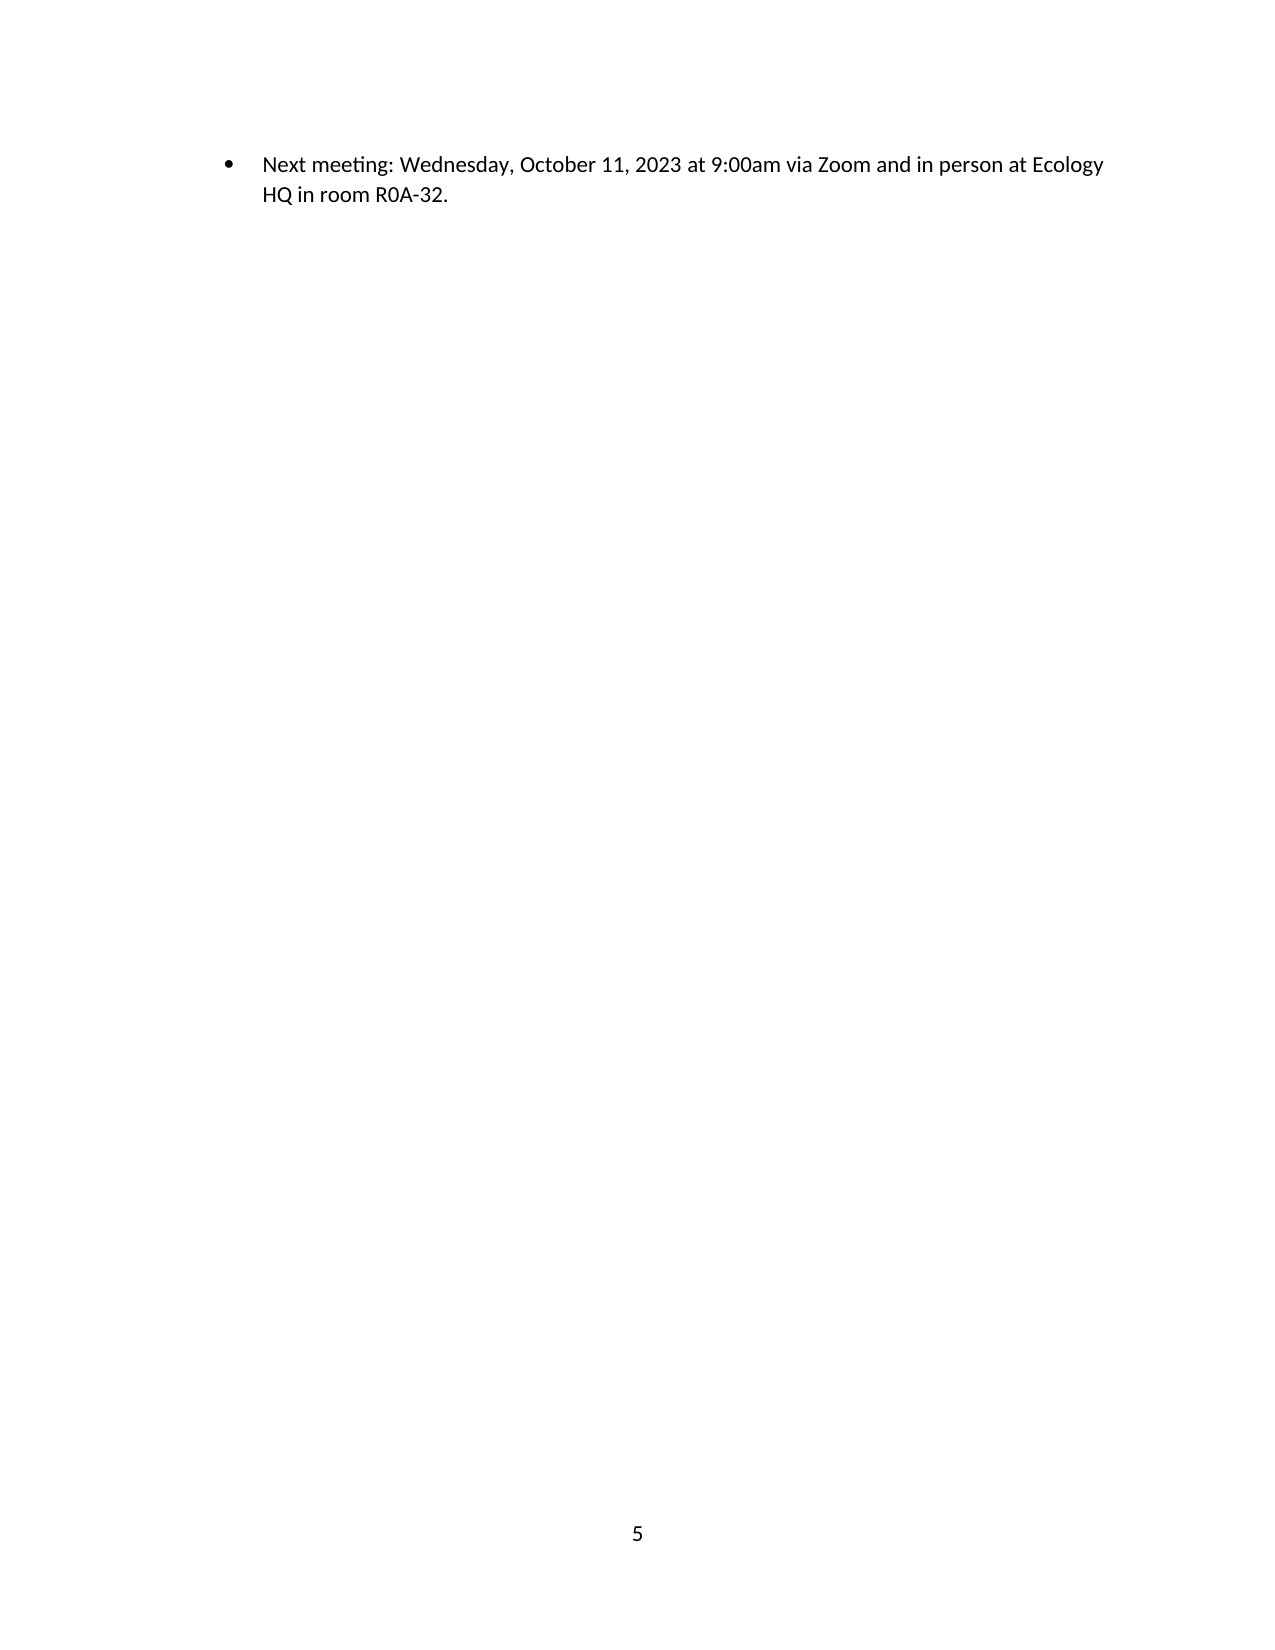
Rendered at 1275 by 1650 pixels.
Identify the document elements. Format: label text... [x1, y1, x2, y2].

list Next meeting: at 9:00am via Zoom and in person at Ecology HQ in room R0A-32. [225, 150, 1125, 208]
